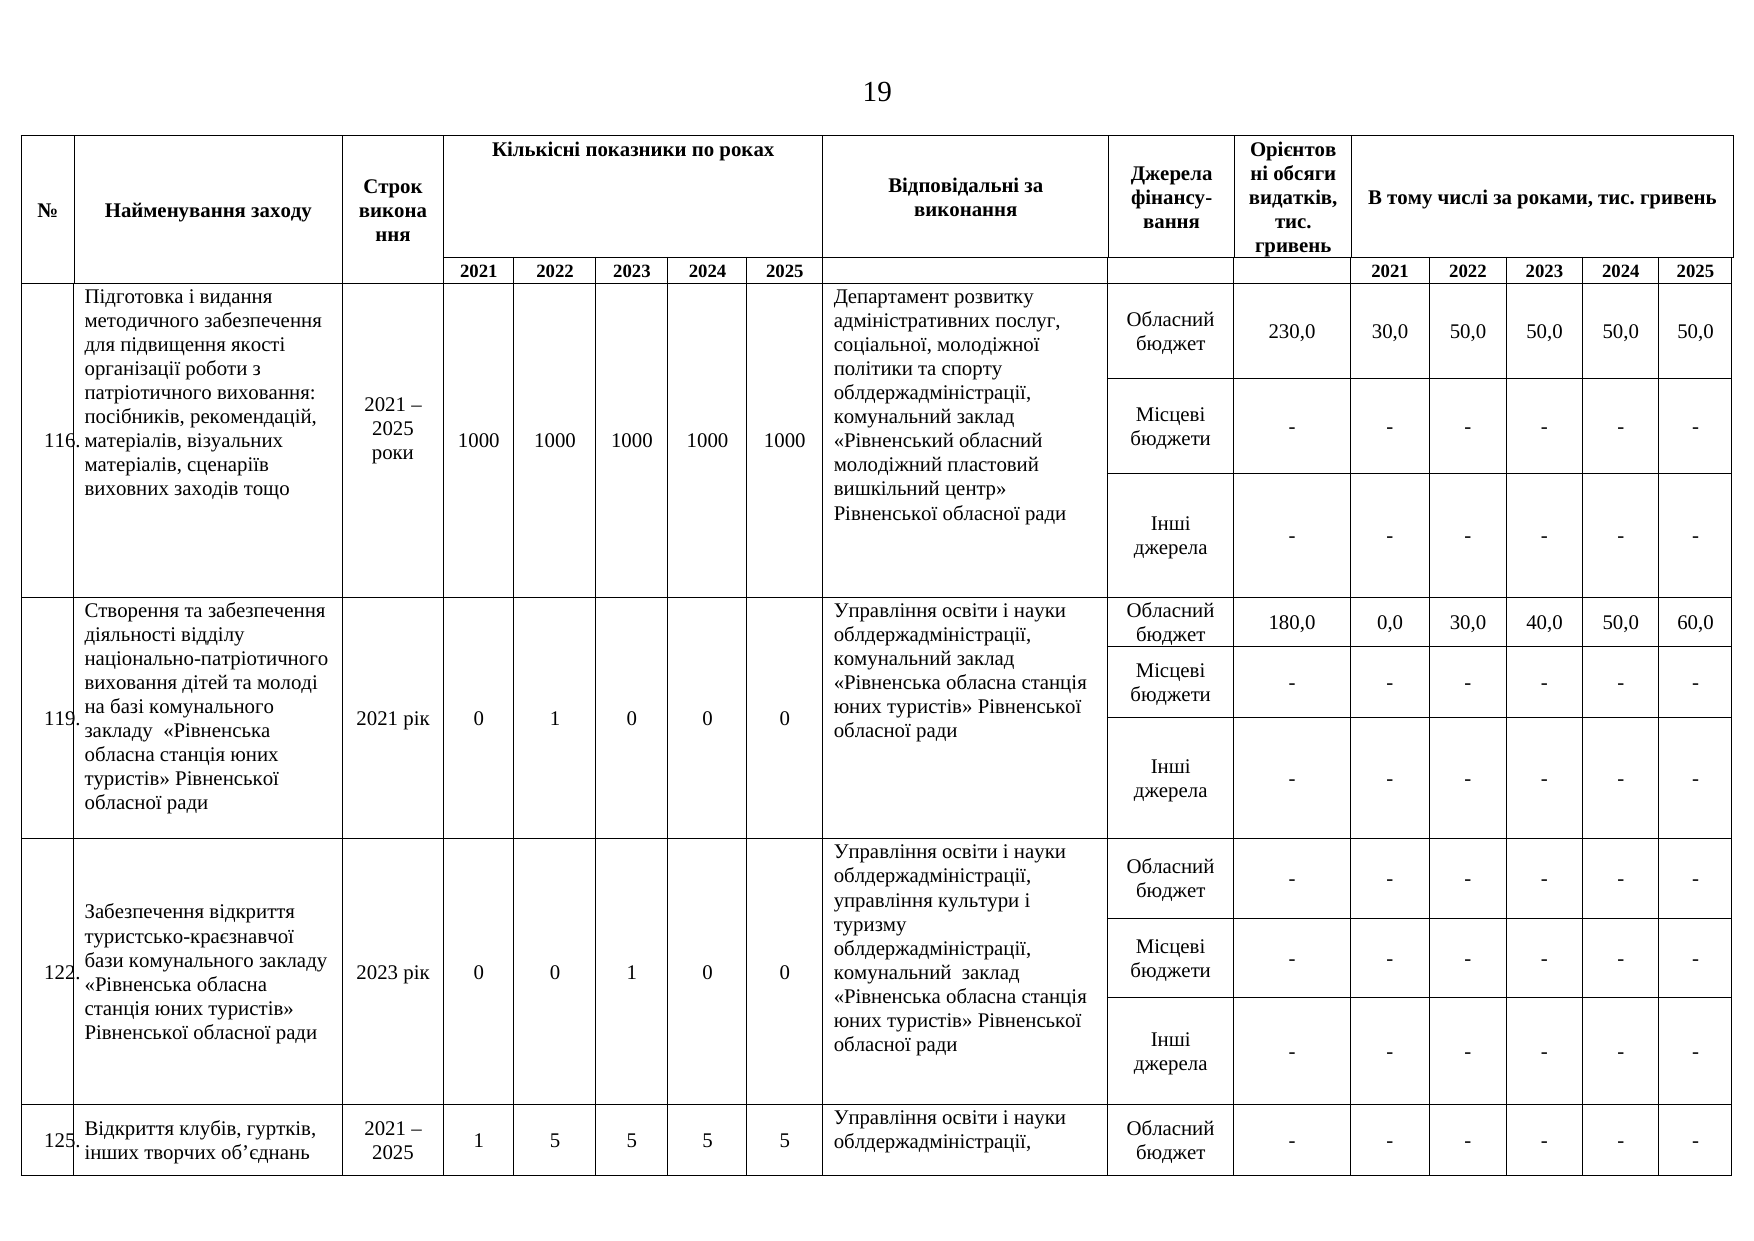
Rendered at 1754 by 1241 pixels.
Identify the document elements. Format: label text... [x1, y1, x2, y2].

table_cell 1 [514, 598, 595, 838]
table_cell 1000 [747, 284, 822, 597]
table_cell - [1430, 919, 1506, 997]
table_cell 180,0 [1234, 598, 1350, 646]
table_cell - [1351, 998, 1429, 1104]
table_cell 1 [596, 839, 667, 1104]
table_cell - [1583, 839, 1658, 917]
table_cell Обласний бюджет [1108, 284, 1233, 378]
table_cell [22, 1105, 73, 1175]
table_cell Забезпечення відкриття туристсько-краєзнавчої бази комунального закладу «Рівненська обласна станція юних туристів» Рівненської обласної ради [74, 839, 342, 1104]
table_cell Обласний бюджет [1108, 1105, 1233, 1175]
table_cell 2021 – 2025 роки [343, 1105, 443, 1175]
table_cell 2025 [747, 258, 822, 283]
table_cell 60,0 [1659, 598, 1731, 646]
table_cell - [1351, 379, 1429, 473]
table_cell 2021 [444, 258, 513, 283]
table_cell - [1351, 1105, 1429, 1175]
table_cell Інші джерела [1108, 998, 1233, 1104]
table_cell - [1234, 718, 1350, 838]
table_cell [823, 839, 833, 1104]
table_cell 0 [747, 839, 822, 1104]
table_cell 1000 [514, 284, 595, 597]
table_cell - [1351, 718, 1429, 838]
table_cell - [1234, 839, 1350, 917]
table_cell 2024 [1583, 258, 1658, 283]
table_cell 2023 рік [343, 839, 443, 1104]
table_cell 0 [444, 598, 513, 838]
table_cell - [1583, 474, 1658, 597]
table_cell 2023 [1507, 258, 1582, 283]
table_cell - [1507, 474, 1582, 597]
table_cell - [1659, 839, 1731, 917]
table_cell Обласний бюджет [1108, 839, 1233, 917]
table_header Строк виконання [343, 136, 443, 283]
table_cell - [1659, 647, 1731, 717]
table_cell 30,0 [1351, 284, 1429, 378]
table_cell - [1507, 998, 1582, 1104]
table_cell 2025 [1659, 258, 1731, 283]
table_cell Департамент розвитку адміністративних послуг, соціальної, молодіжної політики та спорту облдержадміністрації, комунальний заклад «Рівненський обласний молодіжний пластовий вишкільний центр» Рівненської обласної ради [823, 284, 1107, 597]
table_cell 1000 [444, 284, 513, 597]
table_cell - [1583, 379, 1658, 473]
table_cell 2021 [1351, 258, 1429, 283]
table_cell Місцеві бюджети [1108, 647, 1233, 717]
table_cell 0,0 [1351, 598, 1429, 646]
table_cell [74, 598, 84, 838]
table_cell 50,0 [1430, 284, 1506, 378]
table_cell 5 [668, 1105, 746, 1175]
table_cell 2023 [596, 258, 667, 283]
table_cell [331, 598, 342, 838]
table_cell Інші джерела [1108, 718, 1233, 838]
table_header № [22, 136, 74, 283]
table_cell - [1430, 379, 1506, 473]
table_cell [1108, 258, 1233, 283]
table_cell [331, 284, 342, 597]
table_cell Інші джерела [1108, 474, 1233, 597]
table_cell Управління освіти і науки облдержадміністрації, комунальний заклад «Рівненська обласна станція юних туристів» Рівненської обласної ради [823, 598, 1107, 838]
table_cell - [1234, 379, 1350, 473]
table_cell - [1234, 919, 1350, 997]
table_cell - [1234, 647, 1350, 717]
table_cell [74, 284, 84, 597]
table_cell - [1234, 474, 1350, 597]
table_cell 40,0 [1507, 598, 1582, 646]
table_cell 2021 – 2025 роки [343, 284, 443, 597]
table_cell 1000 [668, 284, 746, 597]
table_cell - [1507, 919, 1582, 997]
table_cell 2022 [1430, 258, 1506, 283]
table_header В тому числі за роками, тис. гривень [1352, 136, 1733, 257]
table_cell 0 [668, 598, 746, 838]
table_cell 50,0 [1507, 284, 1582, 378]
table_cell 2021 рік [343, 598, 443, 838]
table_cell - [1507, 1105, 1582, 1175]
table_header Кількісні показники по роках [444, 136, 822, 257]
table_cell - [1659, 1105, 1731, 1175]
table_cell - [1507, 647, 1582, 717]
table_cell 0 [668, 839, 746, 1104]
table_cell - [1430, 998, 1506, 1104]
table_cell - [1507, 718, 1582, 838]
table_cell Відкриття клубів, гуртків, інших творчих об’єднань військово-патріотичного напряму на базі закладів освіти області [74, 1105, 342, 1175]
table_cell 2024 [668, 258, 746, 283]
table_cell - [1659, 379, 1731, 473]
table_cell Управління освіти і науки облдержадміністрації, райдержадміністрації, виконавчі комітети сільських, селищних, міських рад територіальних громад [823, 1105, 1107, 1175]
table_cell - [1430, 647, 1506, 717]
table_cell - [1430, 474, 1506, 597]
table_cell 1 [444, 1105, 513, 1175]
table_cell - [1659, 919, 1731, 997]
table_cell 5 [747, 1105, 822, 1175]
table_cell - [1659, 998, 1731, 1104]
table_header Джерела фінансування [1109, 136, 1234, 257]
table_cell - [1351, 919, 1429, 997]
table_cell - [1507, 839, 1582, 917]
table_header Найменування заходу [75, 136, 342, 283]
table_cell 30,0 [1430, 598, 1506, 646]
table_cell - [1351, 647, 1429, 717]
table_cell - [1583, 718, 1658, 838]
table_cell - [1351, 839, 1429, 917]
table_cell 1000 [596, 284, 667, 597]
table_cell [22, 284, 73, 597]
table_cell [22, 598, 73, 838]
table_cell - [1234, 998, 1350, 1104]
table_cell - [1430, 718, 1506, 838]
table_cell 50,0 [1583, 598, 1658, 646]
table_cell - [1351, 474, 1429, 597]
table_header Відповідальні за виконання [823, 136, 1108, 257]
table_cell Місцеві бюджети [1108, 379, 1233, 473]
table_cell Місцеві бюджети [1108, 919, 1233, 997]
table_cell [22, 839, 73, 1104]
table_cell - [1507, 379, 1582, 473]
table_cell - [1583, 1105, 1658, 1175]
table_cell - [1583, 647, 1658, 717]
table_cell 0 [444, 839, 513, 1104]
table_cell 50,0 [1583, 284, 1658, 378]
table_cell 5 [596, 1105, 667, 1175]
table_cell - [1659, 474, 1731, 597]
table_cell 230,0 [1234, 284, 1350, 378]
table_cell - [1430, 839, 1506, 917]
table_cell - [1234, 1105, 1350, 1175]
table_cell - [1430, 1105, 1506, 1175]
table_cell 0 [596, 598, 667, 838]
table_cell 50,0 [1659, 284, 1731, 378]
table_cell [823, 258, 1107, 283]
table_cell 0 [514, 839, 595, 1104]
table_cell - [1659, 718, 1731, 838]
table_cell - [1583, 998, 1658, 1104]
table_cell - [1583, 919, 1658, 997]
table_cell 2022 [514, 258, 595, 283]
table_cell 0 [747, 598, 822, 838]
table_cell 5 [514, 1105, 595, 1175]
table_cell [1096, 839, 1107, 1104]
table_cell [1234, 258, 1350, 283]
